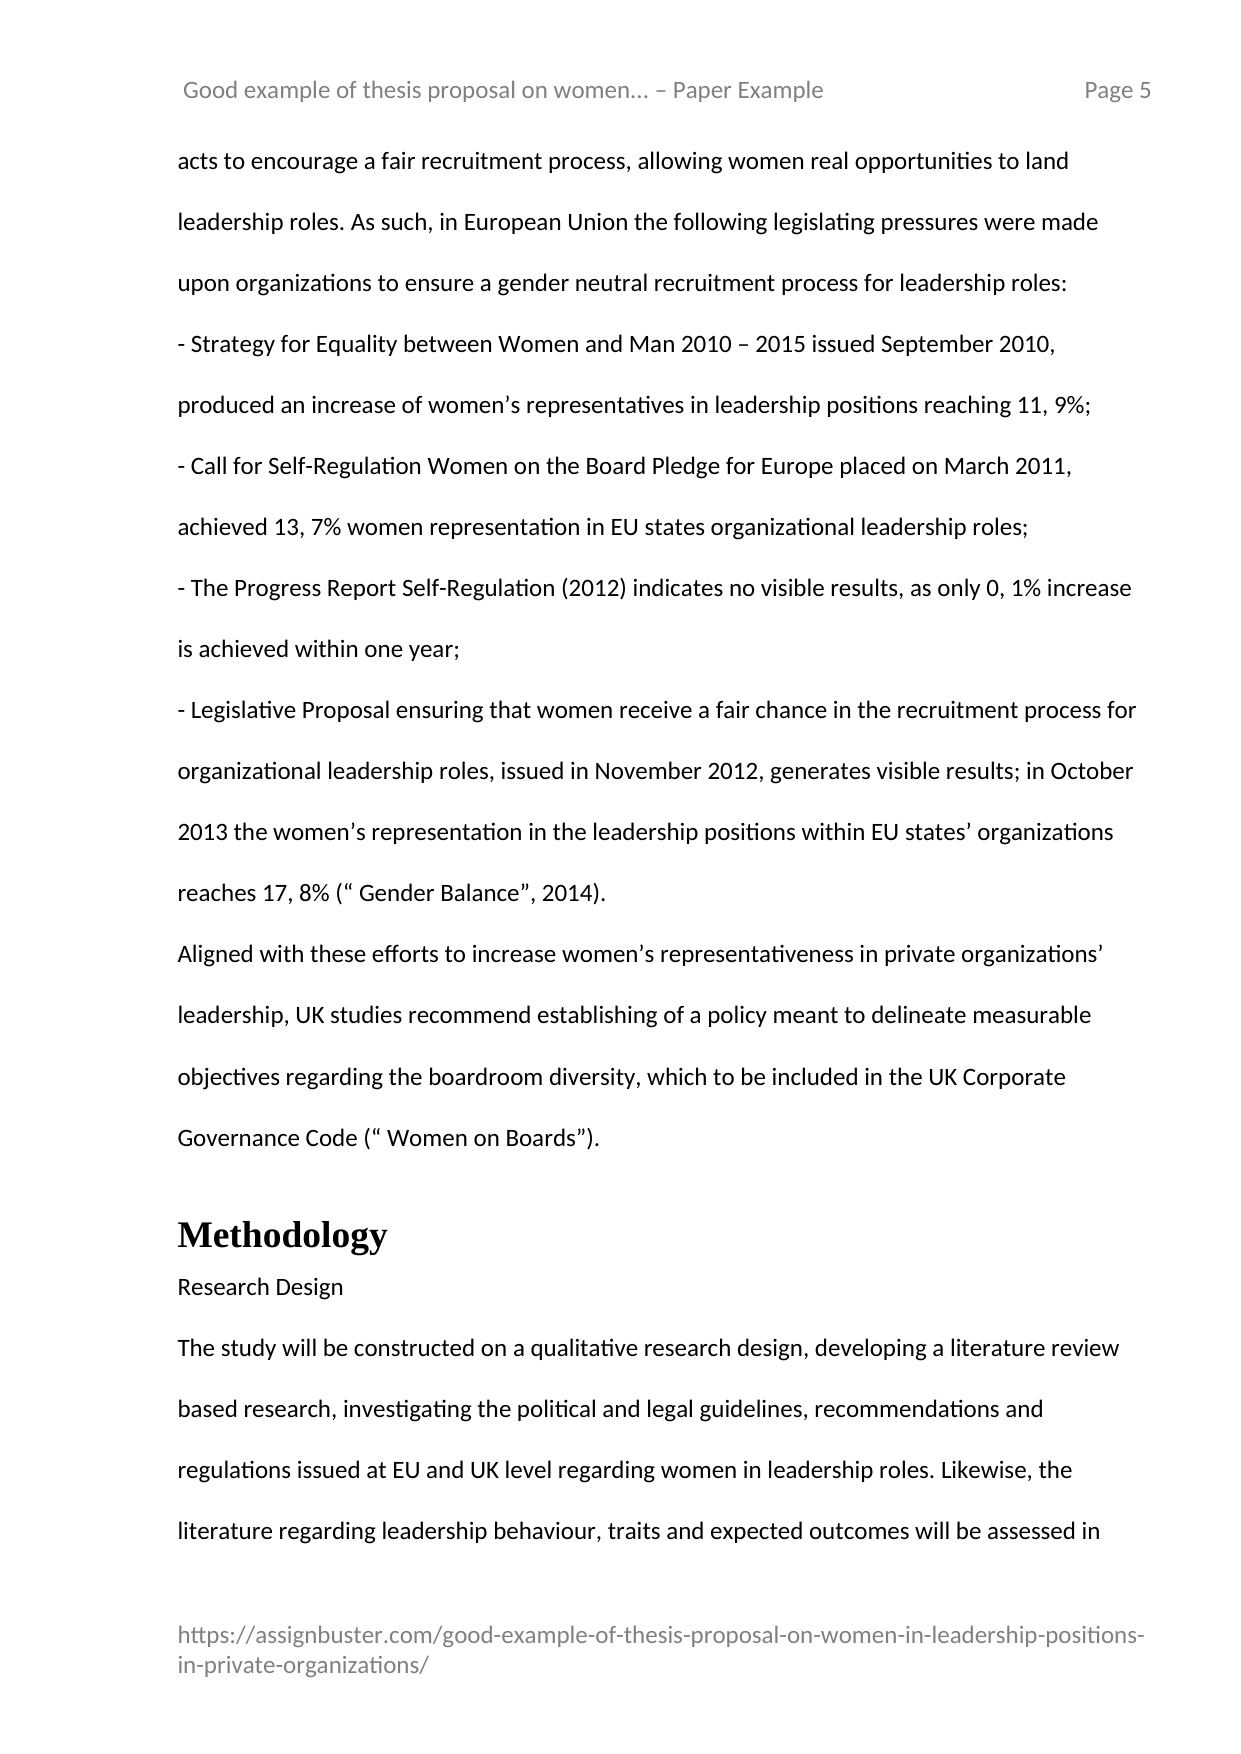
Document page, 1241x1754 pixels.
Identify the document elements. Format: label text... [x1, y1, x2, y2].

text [177, 145, 1152, 1152]
subtitle Methodology [177, 1212, 1152, 1255]
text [177, 1271, 1152, 1546]
